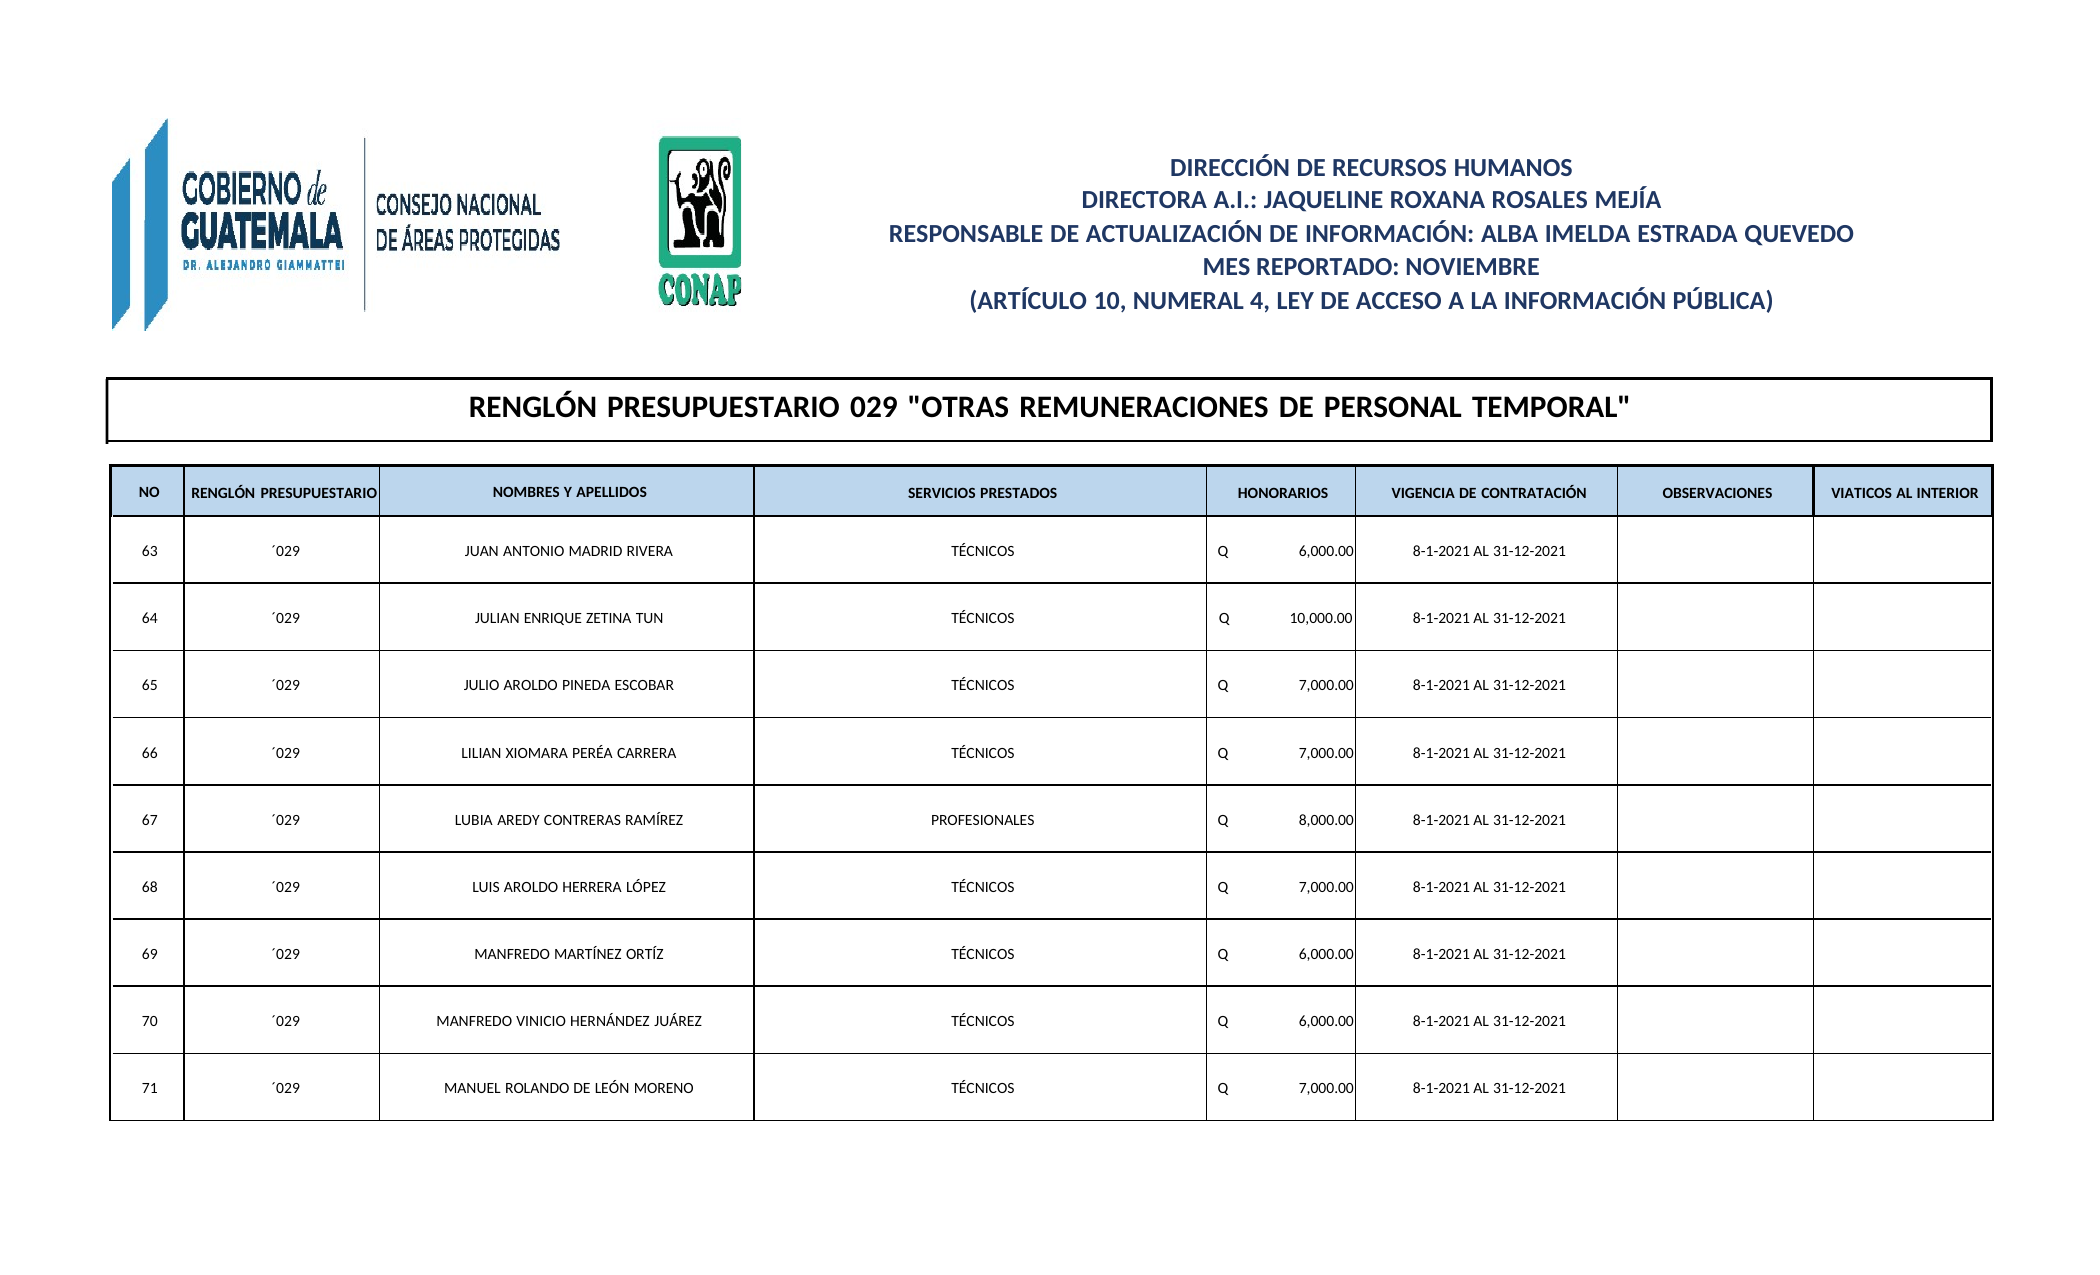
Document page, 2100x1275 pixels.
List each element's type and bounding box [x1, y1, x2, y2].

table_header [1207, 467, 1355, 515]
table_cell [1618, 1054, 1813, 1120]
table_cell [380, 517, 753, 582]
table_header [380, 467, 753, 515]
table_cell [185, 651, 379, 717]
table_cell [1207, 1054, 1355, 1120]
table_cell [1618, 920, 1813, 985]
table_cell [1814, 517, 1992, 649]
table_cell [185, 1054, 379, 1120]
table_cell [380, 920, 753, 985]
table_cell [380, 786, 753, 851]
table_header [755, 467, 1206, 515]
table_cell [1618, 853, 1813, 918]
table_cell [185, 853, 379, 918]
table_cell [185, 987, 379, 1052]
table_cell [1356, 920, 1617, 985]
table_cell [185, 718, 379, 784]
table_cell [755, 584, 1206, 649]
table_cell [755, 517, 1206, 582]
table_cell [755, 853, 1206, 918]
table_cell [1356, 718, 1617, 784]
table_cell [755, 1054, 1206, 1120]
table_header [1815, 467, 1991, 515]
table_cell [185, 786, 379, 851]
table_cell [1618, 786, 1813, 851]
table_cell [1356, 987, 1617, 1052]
picture [112, 118, 742, 331]
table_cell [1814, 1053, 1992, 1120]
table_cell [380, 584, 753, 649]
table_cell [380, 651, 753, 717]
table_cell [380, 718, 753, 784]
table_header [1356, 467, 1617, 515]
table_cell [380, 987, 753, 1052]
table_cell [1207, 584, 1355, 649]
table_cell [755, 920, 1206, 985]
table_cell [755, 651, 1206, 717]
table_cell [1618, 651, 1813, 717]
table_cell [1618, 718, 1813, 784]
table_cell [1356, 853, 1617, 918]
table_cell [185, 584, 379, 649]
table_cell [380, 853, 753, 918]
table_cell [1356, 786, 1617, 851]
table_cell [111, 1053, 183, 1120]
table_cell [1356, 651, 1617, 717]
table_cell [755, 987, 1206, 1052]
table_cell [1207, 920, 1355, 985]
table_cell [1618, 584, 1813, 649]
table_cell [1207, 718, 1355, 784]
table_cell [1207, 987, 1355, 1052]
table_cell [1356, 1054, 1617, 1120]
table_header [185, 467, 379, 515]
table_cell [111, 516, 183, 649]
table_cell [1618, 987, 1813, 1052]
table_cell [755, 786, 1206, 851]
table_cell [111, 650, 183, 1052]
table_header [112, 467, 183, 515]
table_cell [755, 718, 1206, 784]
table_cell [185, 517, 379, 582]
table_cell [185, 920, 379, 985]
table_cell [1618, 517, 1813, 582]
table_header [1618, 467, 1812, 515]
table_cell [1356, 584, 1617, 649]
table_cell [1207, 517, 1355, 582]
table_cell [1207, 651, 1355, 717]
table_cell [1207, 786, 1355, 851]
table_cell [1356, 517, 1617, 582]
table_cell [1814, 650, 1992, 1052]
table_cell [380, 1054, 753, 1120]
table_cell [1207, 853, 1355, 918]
